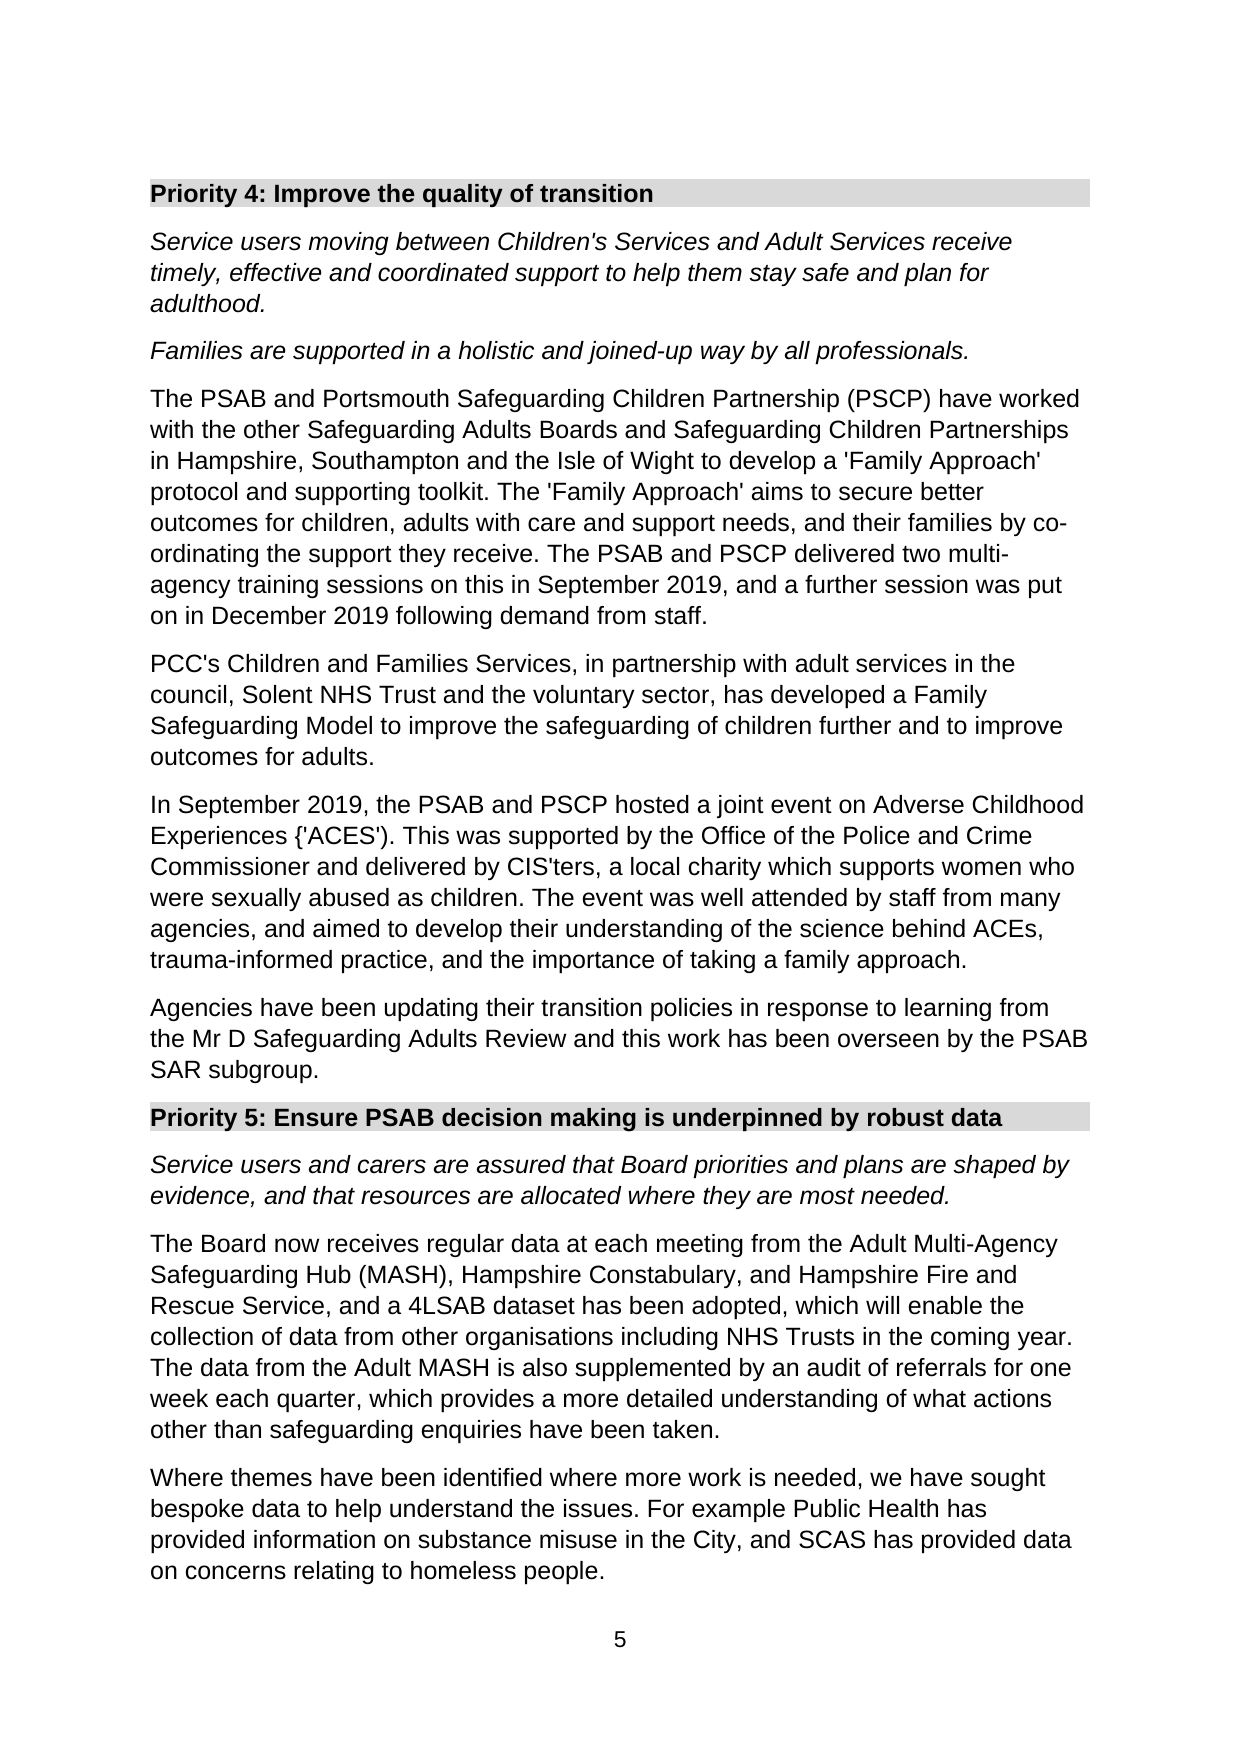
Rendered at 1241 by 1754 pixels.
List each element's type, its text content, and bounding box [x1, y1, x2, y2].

text Where themes have been identified where more work is needed, we have sought bespoke data to help understand the issues. For example Public Health has provided information on substance misuse in the City, and SCAS has provided data on concerns relating to homeless people. [150, 1463, 1090, 1585]
text In September 2019, the PSAB and PSCP hosted a joint event on Adverse Childhood Experiences {'ACES'). This was supported by the Office of the Police and Crime Commissioner and delivered by CIS'ters, a local charity which supports women who were sexually abused as children. The event was well attended by staff from many agencies, and aimed to develop their understanding of the science behind ACEs, trauma-informed practice, and the importance of taking a family approach. [150, 790, 1090, 974]
text Service users and carers are assured that Board priorities and plans are shaped by evidence, and that resources are allocated where they are most needed. [150, 1150, 1090, 1210]
text Agencies have been updating their transition policies in response to learning from the Mr D Safeguarding Adults Review and this work has been overseen by the PSAB SAR subgroup. [150, 993, 1090, 1083]
text PCC's Children and Families Services, in partnership with adult services in the council, Solent NHS Trust and the voluntary sector, has developed a Family Safeguarding Model to improve the safeguarding of children further and to improve outcomes for adults. [150, 649, 1090, 771]
text Service users moving between Children's Services and Adult Services receive timely, effective and coordinated support to help them stay safe and plan for adulthood. [150, 226, 1090, 317]
text Priority 4: Improve the quality of transition [150, 179, 1090, 207]
text Priority 5: Ensure PSAB decision making is underpinned by robust data [150, 1102, 1090, 1131]
text Families are supported in a holistic and joined-up way by all professionals. [150, 336, 1090, 365]
text The PSAB and Portsmouth Safeguarding Children Partnership (PSCP) have worked with the other Safeguarding Adults Boards and Safeguarding Children Partnerships in Hampshire, Southampton and the Isle of Wight to develop a 'Family Approach' protocol and supporting toolkit. The 'Family Approach' aims to secure better outcomes for children, adults with care and support needs, and their families by co-ordinating the support they receive. The PSAB and PSCP delivered two multi-agency training sessions on this in September 2019, and a further session was put on in December 2019 following demand from staff. [150, 384, 1090, 630]
text The Board now receives regular data at each meeting from the Adult Multi-Agency Safeguarding Hub (MASH), Hampshire Constabulary, and Hampshire Fire and Rescue Service, and a 4LSAB dataset has been adopted, which will enable the collection of data from other organisations including NHS Trusts in the coming year. The data from the Adult MASH is also supplemented by an audit of referrals for one week each quarter, which provides a more detailed understanding of what actions other than safeguarding enquiries have been taken. [150, 1229, 1090, 1444]
